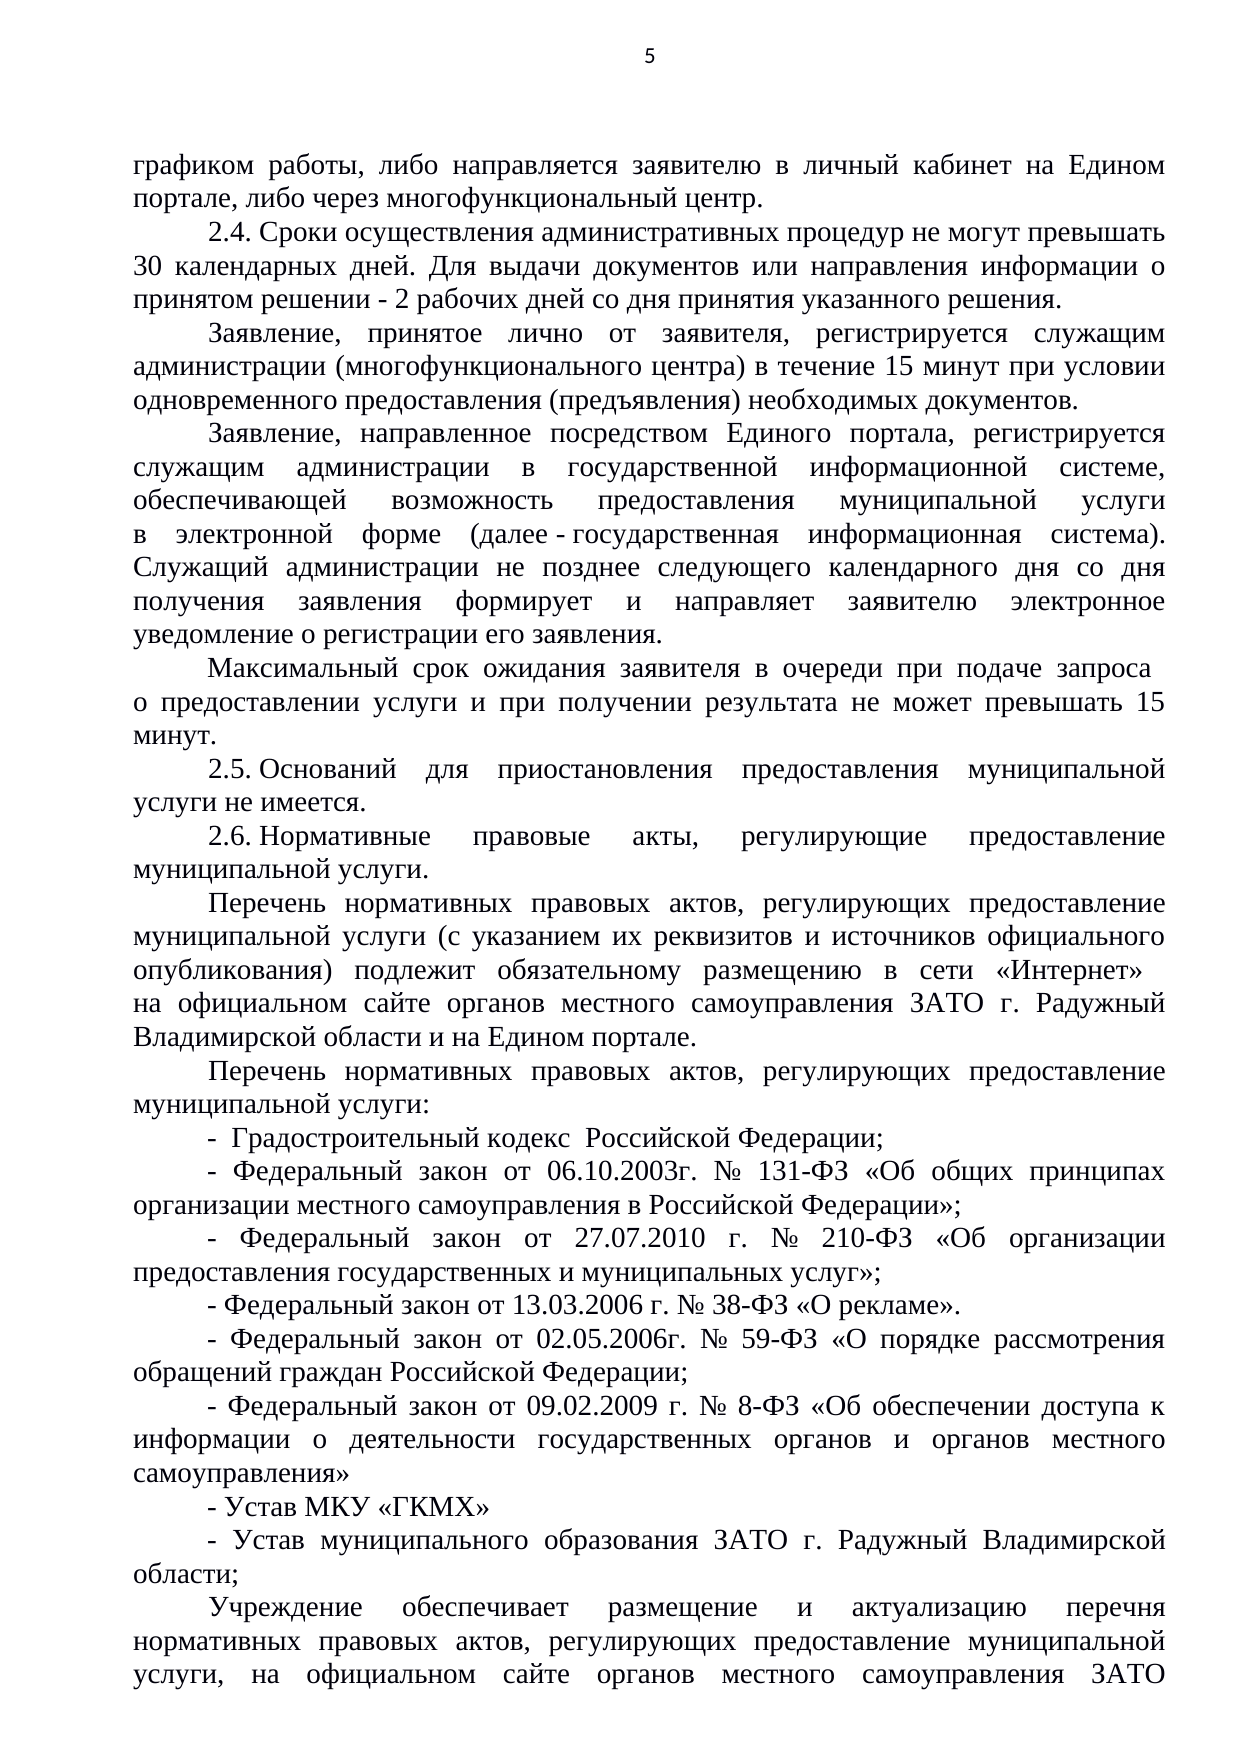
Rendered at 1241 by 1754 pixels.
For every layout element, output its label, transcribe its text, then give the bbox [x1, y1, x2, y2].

text 2.4. Сроки осуществления административных процедур не могут превышать 30 календарных дней. Для выдачи документов или направления информации о принятом решении - 2 рабочих дней со дня принятия указанного решения. [133, 214, 1166, 315]
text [133, 147, 1166, 214]
text Максимальный срок ожидания заявителя в очереди при подаче запроса о предоставлении услуги и при получении результата не может превышать 15 минут. [133, 650, 1166, 751]
text - Федеральный закон от 13.03.2006 г. № 38-ФЗ «О рекламе». [133, 1287, 1166, 1321]
text 2.5. Оснований для приостановления предоставления муниципальной услуги не имеется. [133, 751, 1166, 818]
text - Федеральный закон от 06.10.2003г. № 131-ФЗ «Об общих принципах организации местного самоуправления в Российской Федерации»; [133, 1153, 1166, 1220]
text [133, 1589, 1166, 1690]
text - Устав муниципального образования ЗАТО г. Радужный Владимирской области; [133, 1522, 1166, 1589]
text Заявление, принятое лично от заявителя, регистрируется служащим администрации (многофункционального центра) в течение 15 минут при условии одновременного предоставления (предъявления) необходимых документов. [133, 315, 1166, 415]
text - Устав МКУ «ГКМХ» [133, 1489, 1166, 1522]
text Заявление, направленное посредством Единого портала, регистрируется служащим администрации в государственной информационной системе, обеспечивающей возможность предоставления муниципальной услуги в электронной форме (далее - государственная информационная система). Служащий администрации не позднее следующего календарного дня со дня получения заявления формирует и направляет заявителю электронное уведомление о регистрации его заявления. [133, 415, 1166, 650]
text 2.6. Нормативные правовые акты, регулирующие предоставление муниципальной услуги. [133, 818, 1166, 885]
text - Федеральный закон от 09.02.2009 г. № 8-ФЗ «Об обеспечении доступа к информации о деятельности государственных органов и органов местного самоуправления» [133, 1388, 1166, 1489]
text Перечень нормативных правовых актов, регулирующих предоставление муниципальной услуги (с указанием их реквизитов и источников официального опубликования) подлежит обязательному размещению в сети «Интернет» на официальном сайте органов местного самоуправления ЗАТО г. Радужный Владимирской области и на Едином портале. [133, 885, 1166, 1053]
text - Федеральный закон от 02.05.2006г. № 59-ФЗ «О порядке рассмотрения обращений граждан Российской Федерации; [133, 1321, 1166, 1388]
text Перечень нормативных правовых актов, регулирующих предоставление муниципальной услуги: [133, 1053, 1166, 1120]
text - Федеральный закон от 27.07.2010 г. № 210-ФЗ «Об организации предоставления государственных и муниципальных услуг»; [133, 1220, 1166, 1287]
text - Градостроительный кодекс Российской Федерации; [133, 1120, 1166, 1153]
